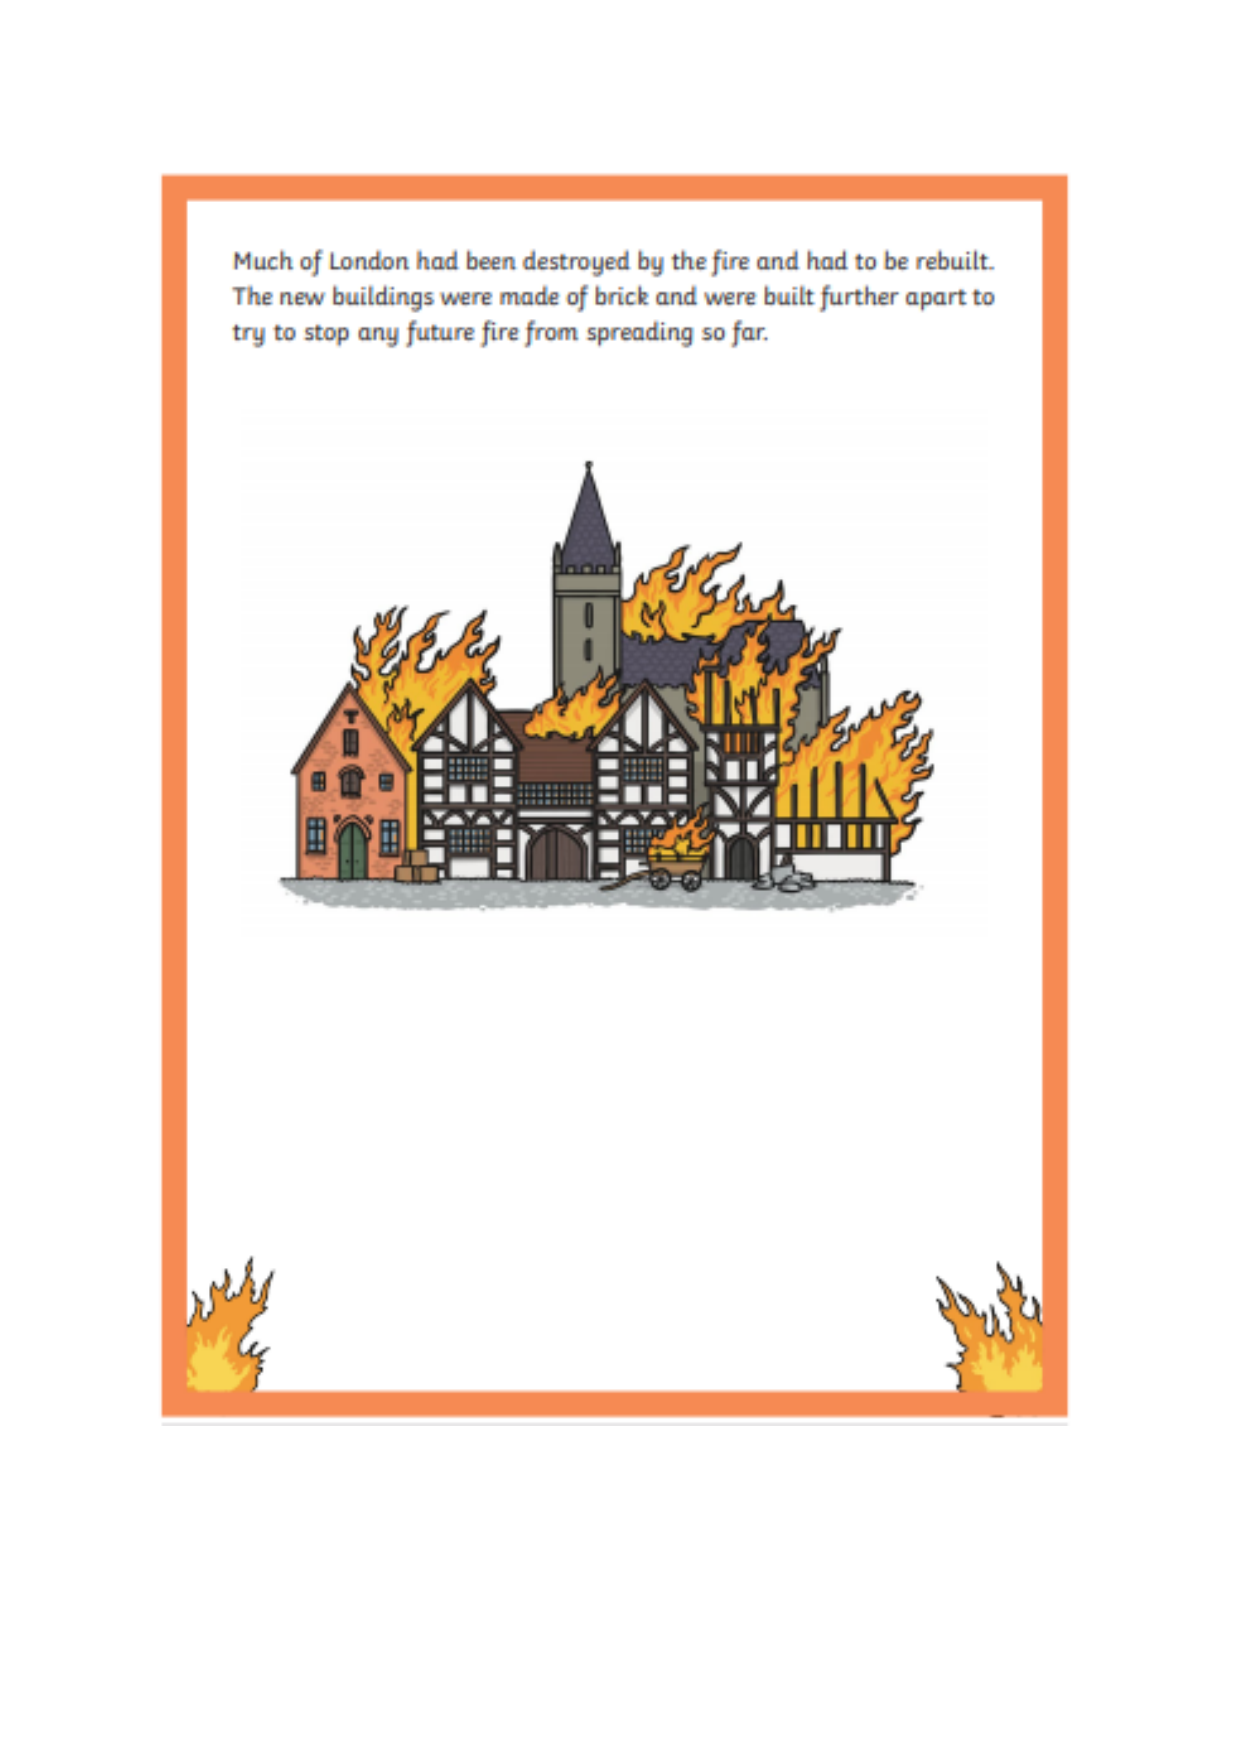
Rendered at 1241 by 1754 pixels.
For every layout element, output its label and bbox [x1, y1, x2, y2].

picture [150, 150, 1091, 1426]
